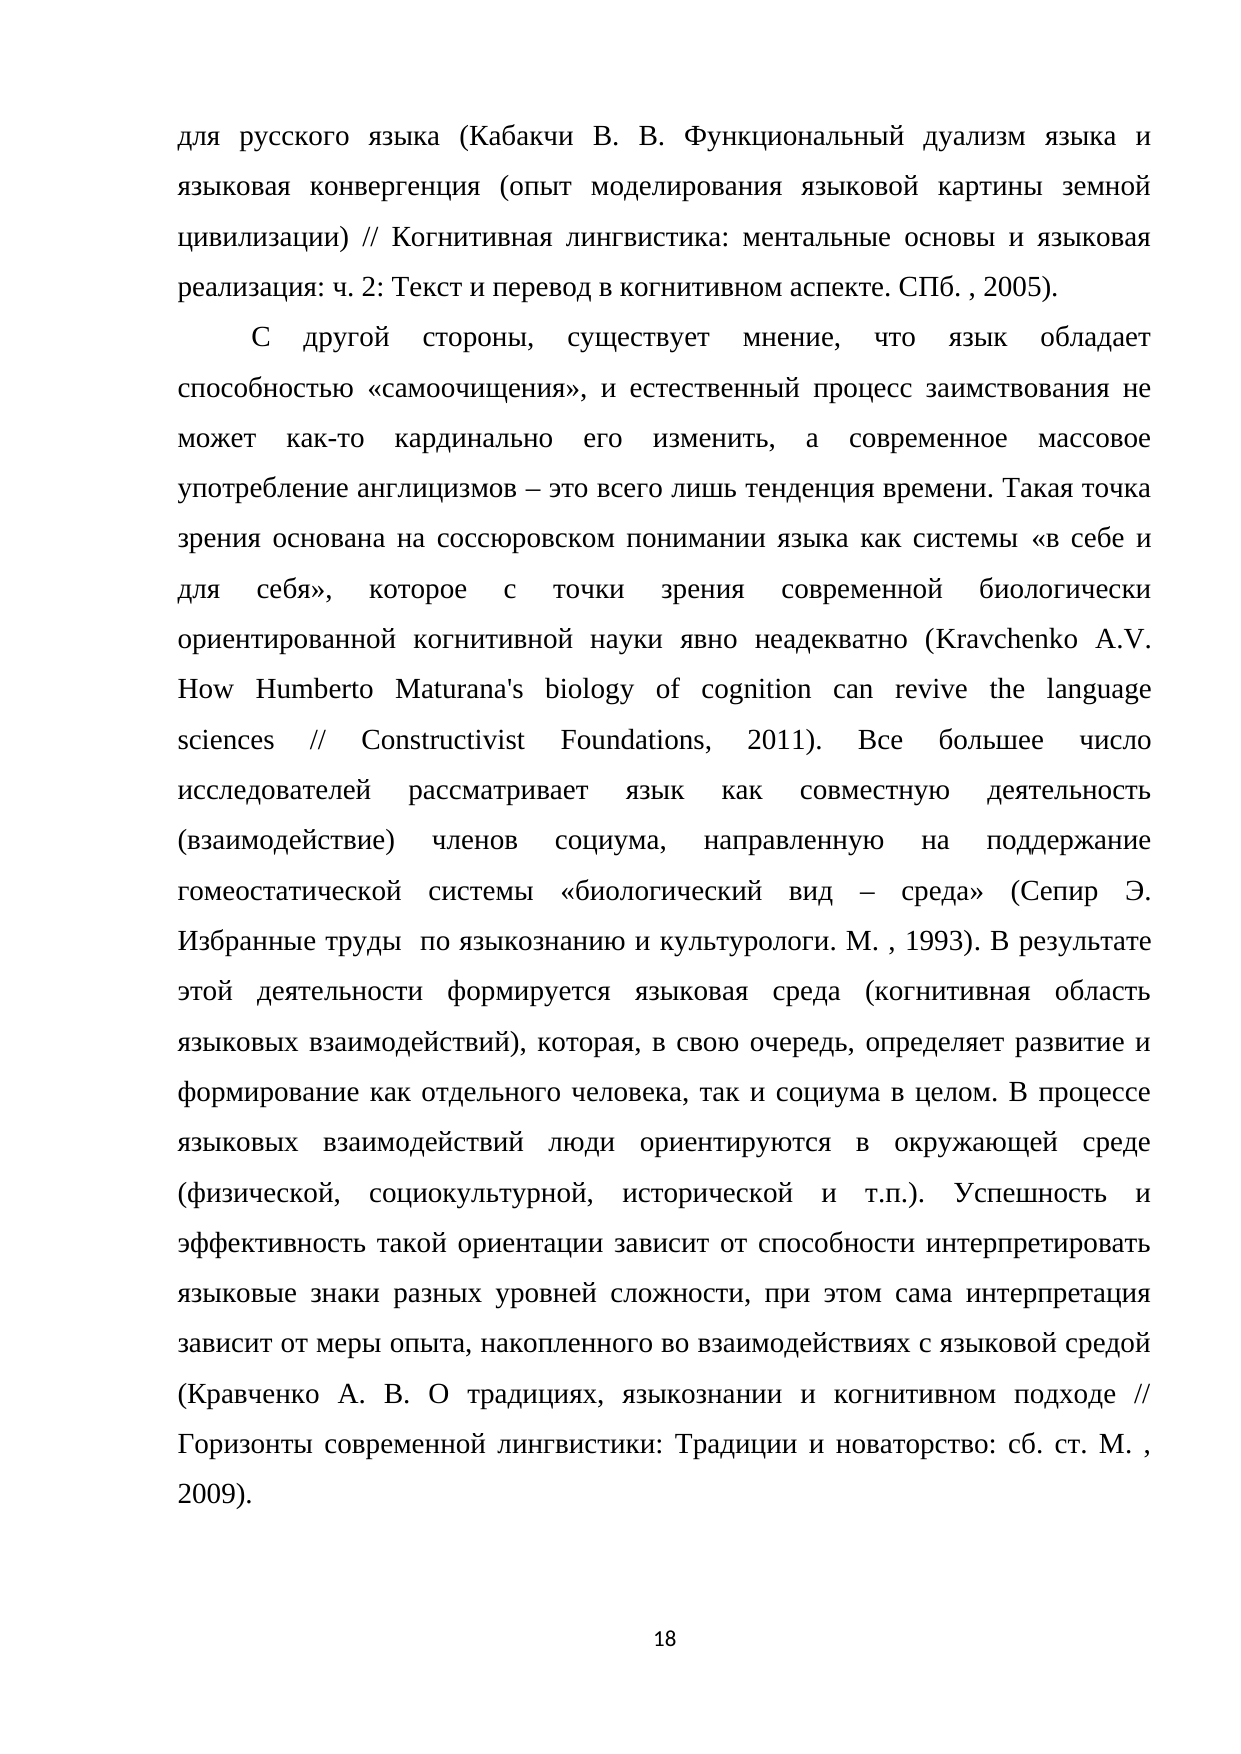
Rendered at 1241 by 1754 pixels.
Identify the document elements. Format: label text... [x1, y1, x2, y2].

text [177, 118, 1152, 303]
text С другой стороны, существует мнение, что язык обладает способностью «самоочищения», и естественный процесс заимствования не может как-то кардинально его изменить, а современное массовое употребление англицизмов – это всего лишь тенденция времени. Такая точка зрения основана на соссюровском понимании языка как системы «в себе и для себя», которое с точки зрения современной биологически ориентированной когнитивной науки явно неадекватно (Kravchenko A.V. How Humberto Maturana's biology of cognition can revive the language sciences // Constructivist Foundations, 2011). Все большее число исследователей рассматривает язык как совместную деятельность (взаимодействие) членов социума, направленную на поддержание гомеостатической системы «биологический вид – среда» (Сепир Э. Избранные труды по языкознанию и культурологи. М. , 1993). В результате этой деятельности формируется языковая среда (когнитивная область языковых взаимодействий), которая, в свою очередь, определяет развитие и формирование как отдельного человека, так и социума в целом. В процессе языковых взаимодействий люди ориентируются в окружающей среде (физической, социокультурной, исторической и т.п.). Успешность и эффективность такой ориентации зависит от способности интерпретировать языковые знаки разных уровней сложности, при этом сама интерпретация зависит от меры опыта, накопленного во взаимодействиях с языковой средой (Кравченко А. В. О традициях, языкознании и когнитивном подходе // Горизонты современной лингвистики: Традиции и новаторство: сб. ст. М. , 2009). [177, 319, 1152, 1510]
